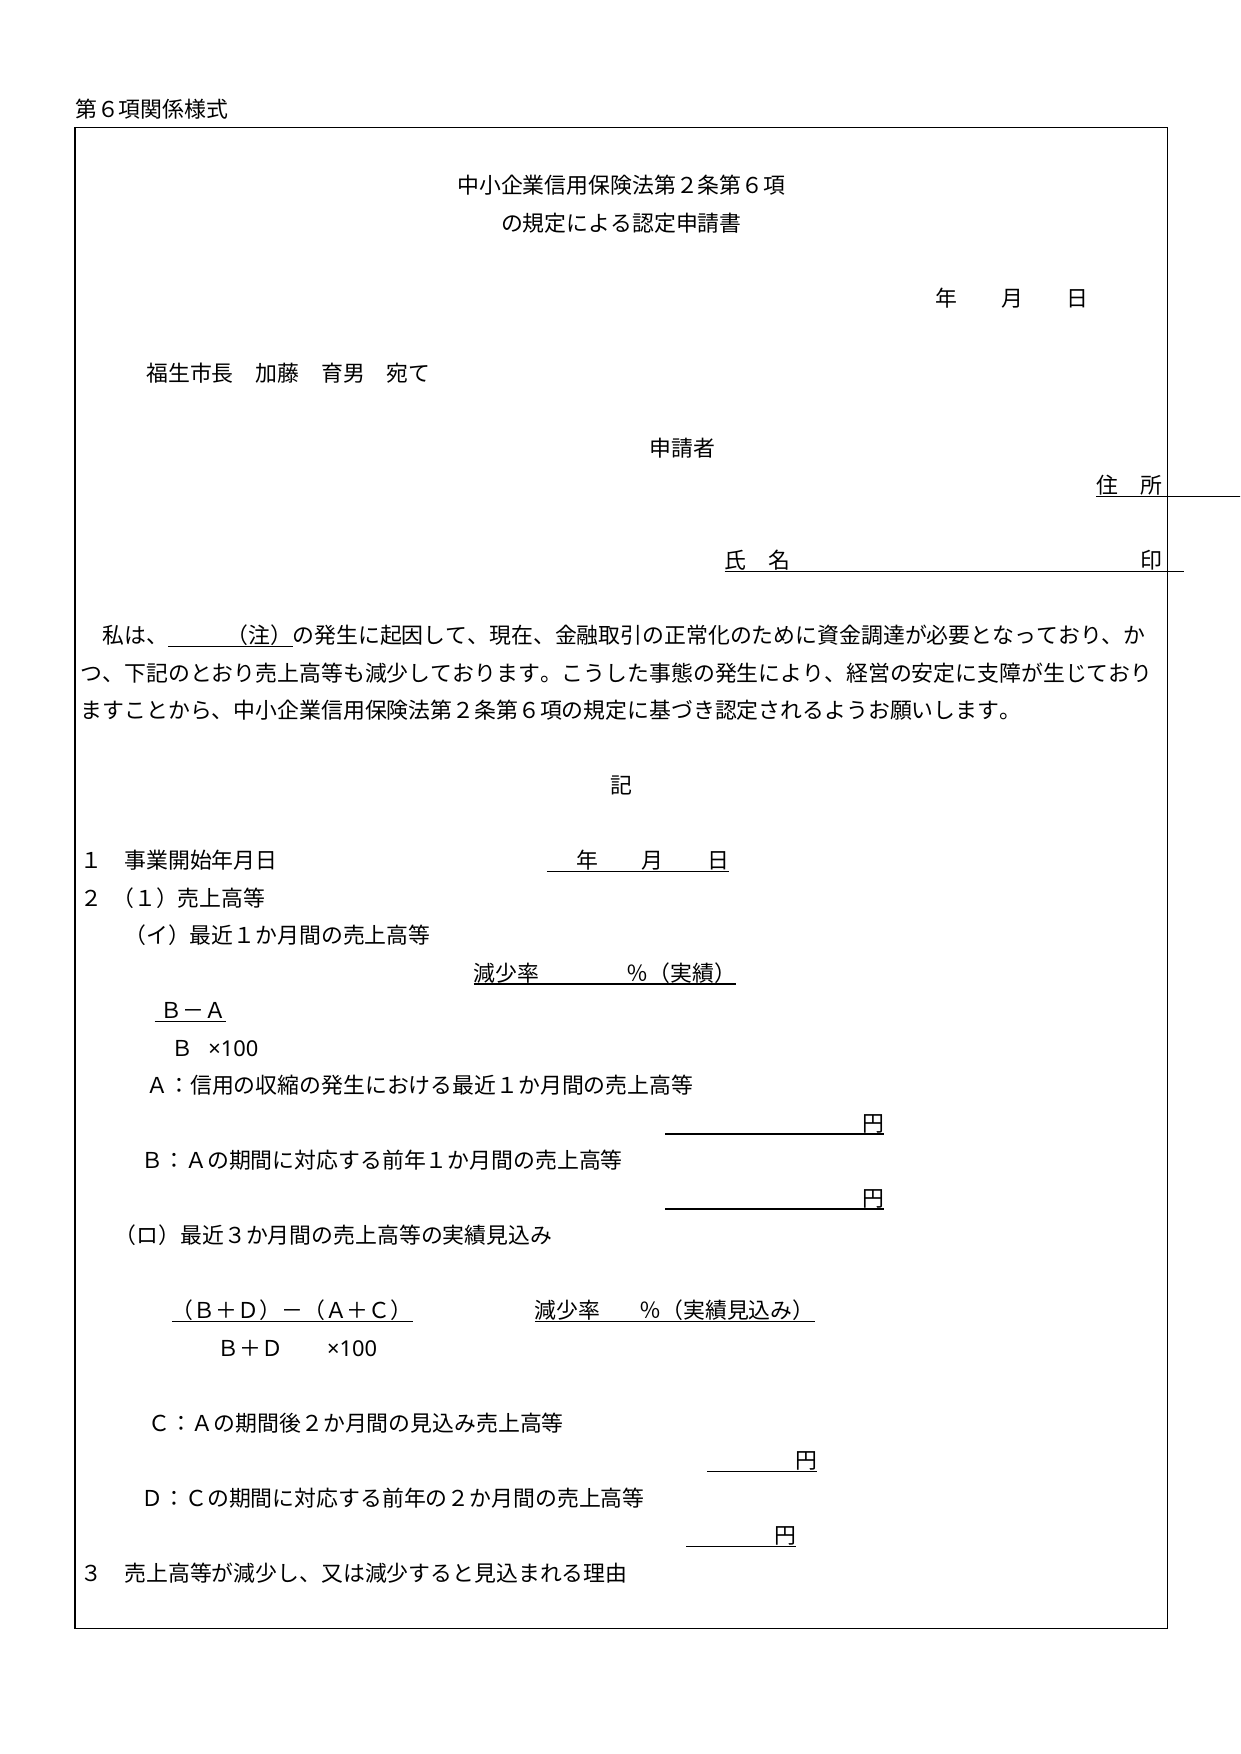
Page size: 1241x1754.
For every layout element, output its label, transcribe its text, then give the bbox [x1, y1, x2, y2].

text 第６項関係様式 [75, 89, 1165, 127]
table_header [76, 128, 1167, 1628]
